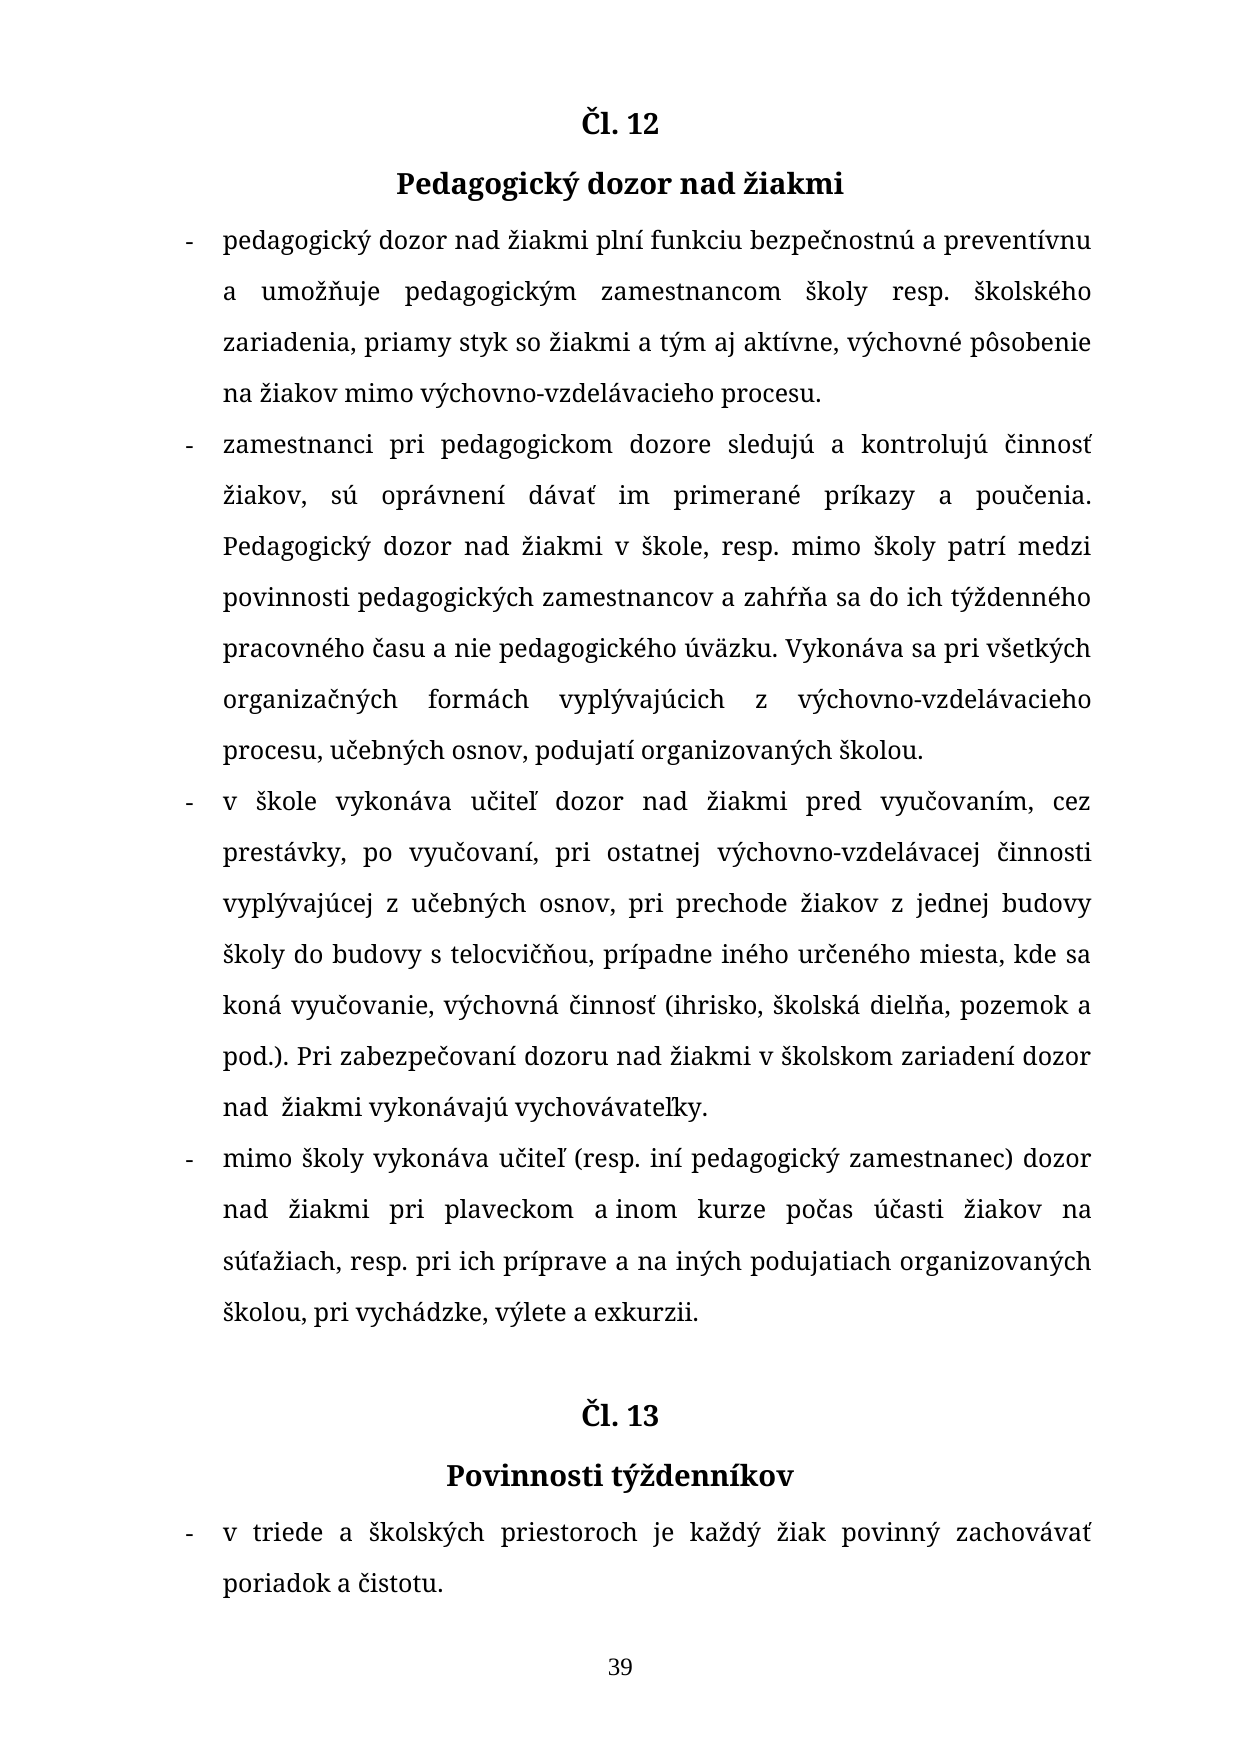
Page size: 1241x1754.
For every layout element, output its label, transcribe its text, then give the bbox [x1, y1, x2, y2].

list zamestnanci pri pedagogickom dozore sledujú a kontrolujú činnosť žiakov, sú oprávnení dávať im primerané príkazy a poučenia. Pedagogický dozor nad žiakmi v škole, resp. mimo školy patrí medzi povinnosti pedagogických zamestnancov a zahŕňa sa do ich týždenného pracovného času a nie pedagogického úväzku. Vykonáva sa pri všetkých organizačných formách vyplývajúcich z výchovno-vzdelávacieho procesu, učebných osnov, podujatí organizovaných školou. [185, 427, 1092, 767]
list v triede a školských priestoroch je každý žiak povinný zachovávať poriadok a čistotu. [185, 1514, 1092, 1599]
list v škole vykonáva učiteľ dozor nad žiakmi pred vyučovaním, cez prestávky, po vyučovaní, pri ostatnej výchovno-vzdelávacej činnosti vyplývajúcej z učebných osnov, pri prechode žiakov z jednej budovy školy do budovy s telocvičňou, prípadne iného určeného miesta, kde sa koná vyučovanie, výchovná činnosť (ihrisko, školská dielňa, pozemok a pod.). Pri zabezpečovaní dozoru nad žiakmi v školskom zariadení dozor nad žiakmi vykonávajú vychovávateľky. [185, 784, 1092, 1124]
subtitle Čl. 13 Povinnosti týždenníkov [148, 1395, 1092, 1494]
list mimo školy vykonáva učiteľ (resp. iní pedagogický zamestnanec) dozor nad žiakmi pri plaveckom a inom kurze počas účasti žiakov na súťažiach, resp. pri ich príprave a na iných podujatiach organizovaných školou, pri vychádzke, výlete a exkurzii. [185, 1141, 1092, 1328]
subtitle Čl. 12 Pedagogický dozor nad žiakmi [148, 103, 1092, 203]
list pedagogický dozor nad žiakmi plní funkciu bezpečnostnú a preventívnu a umožňuje pedagogickým zamestnancom školy resp. školského zariadenia, priamy styk so žiakmi a tým aj aktívne, výchovné pôsobenie na žiakov mimo výchovno-vzdelávacieho procesu. [185, 222, 1092, 409]
